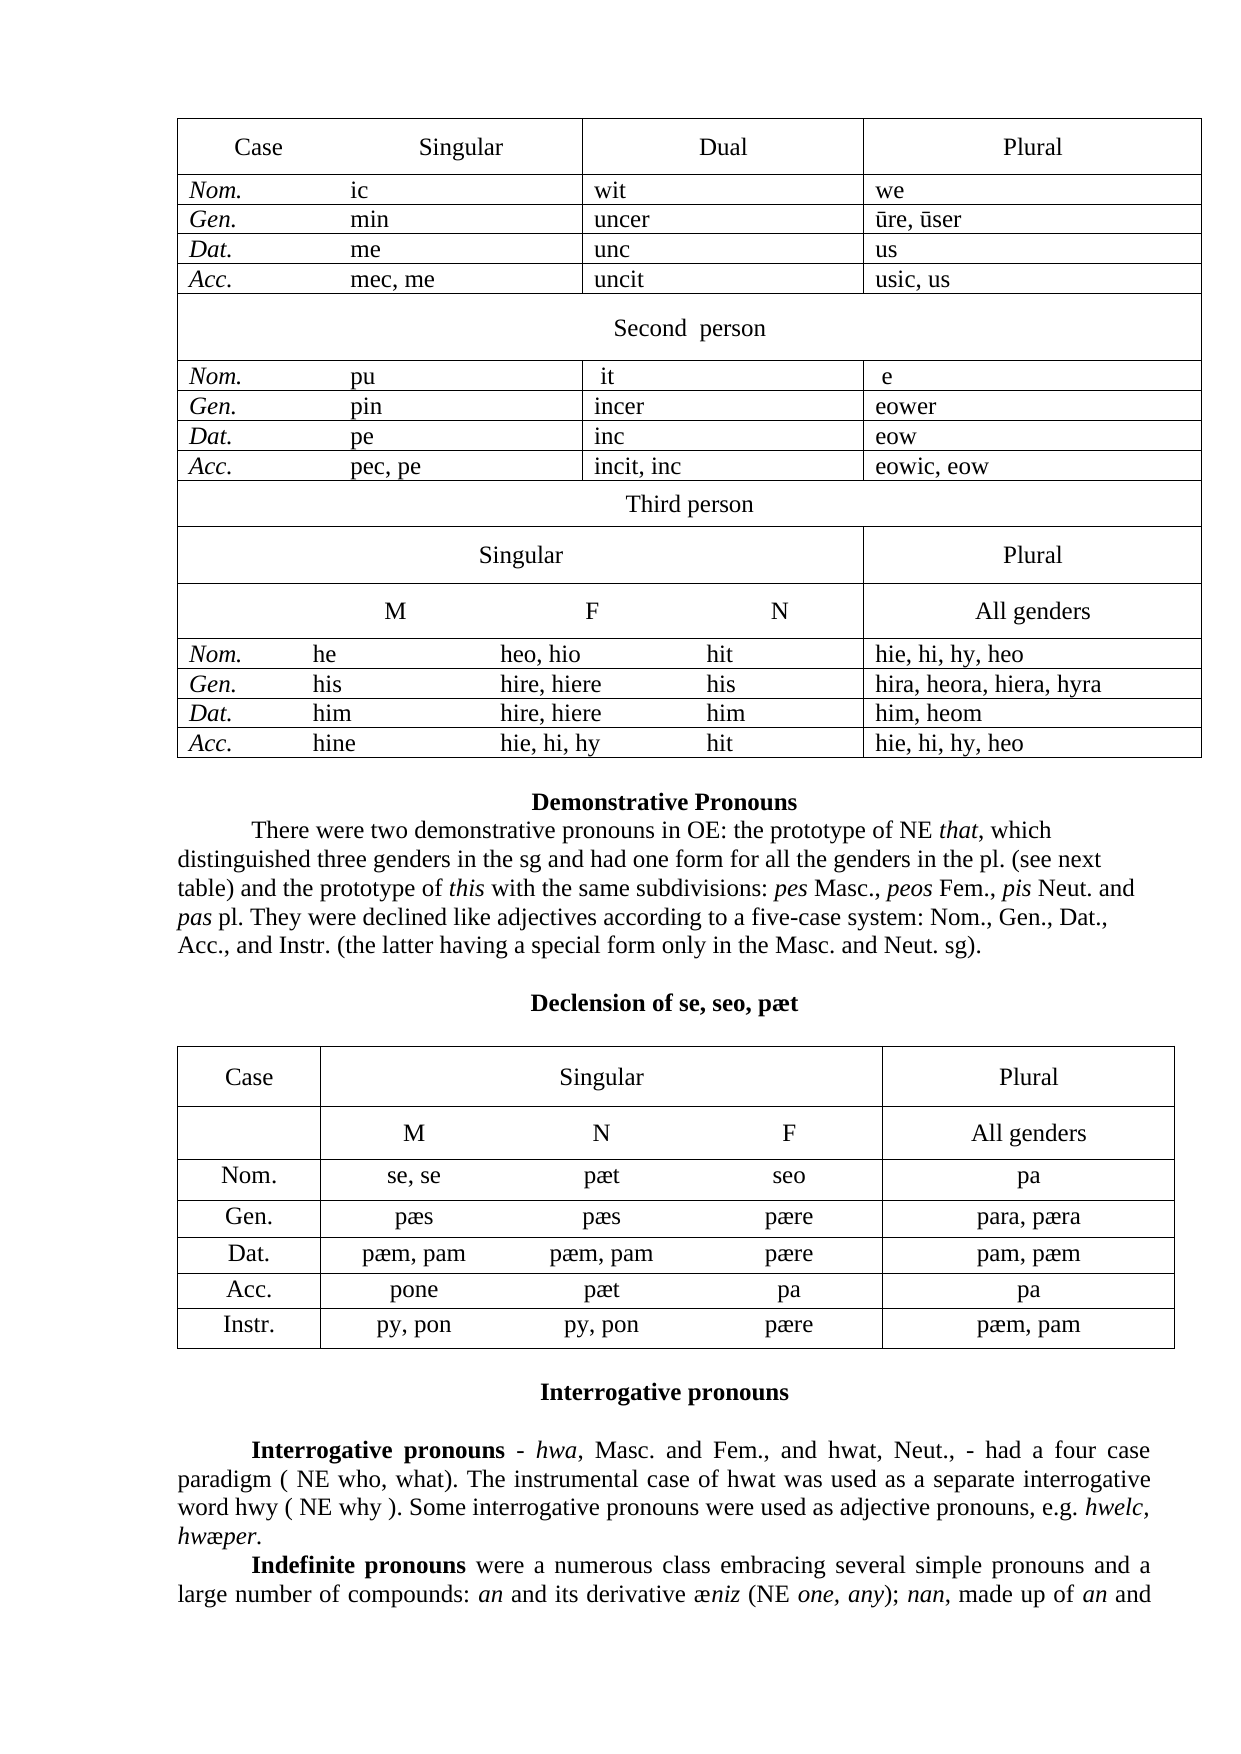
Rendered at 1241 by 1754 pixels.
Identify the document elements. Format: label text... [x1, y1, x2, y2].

table_cell him [695, 699, 863, 727]
table_cell se, se [321, 1160, 508, 1200]
table_cell seo [695, 1160, 882, 1200]
table_cell hie, hi, hy, heo [864, 728, 1201, 757]
table_cell it [583, 361, 863, 390]
table_cell hire, hiere [489, 699, 695, 727]
table_cell hit [695, 639, 863, 668]
table_cell uncit [583, 264, 863, 293]
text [177, 1550, 1152, 1607]
table_cell heo, hio [489, 639, 695, 668]
table_cell Plural [864, 527, 1201, 582]
table_cell usic, us [864, 264, 1201, 293]
table_cell Dat. [178, 1238, 320, 1273]
table_cell hira, heora, hiera, hyra [864, 669, 1201, 697]
table_cell N [508, 1107, 695, 1159]
table_cell he [301, 639, 489, 668]
table_cell F [695, 1107, 882, 1159]
table_cell me [339, 234, 582, 263]
table_cell pæm, pam [508, 1238, 695, 1273]
text Declension of se, seo, pæt [177, 988, 1152, 1017]
table_cell Third person [178, 481, 1201, 526]
table_cell pa [883, 1274, 1174, 1308]
table_cell us [864, 234, 1201, 263]
table_cell wit [583, 175, 863, 203]
table_cell pin [339, 391, 582, 420]
table_cell Second person [178, 294, 1201, 360]
table_cell pone [321, 1274, 508, 1308]
table_cell Acc. [178, 264, 339, 293]
table_cell we [864, 175, 1201, 203]
table_cell Dual [583, 119, 863, 174]
text Interrogative pronouns [177, 1377, 1152, 1406]
table_header Case [178, 1047, 320, 1106]
table_cell Instr. [178, 1309, 320, 1348]
table_cell uncer [583, 205, 863, 233]
table_cell pæs [508, 1201, 695, 1237]
table_cell All genders [864, 584, 1201, 638]
table_cell Acc. [178, 451, 339, 479]
table_cell Gen. [178, 669, 301, 697]
table_cell Case [178, 119, 339, 174]
table_cell para, pæra [883, 1201, 1174, 1237]
table_cell unc [583, 234, 863, 263]
table_cell pec, pe [339, 451, 582, 479]
table_cell eowic, eow [864, 451, 1201, 479]
table_cell pæm, pam [321, 1238, 508, 1273]
table_cell Acc. [178, 728, 301, 757]
table_cell his [695, 669, 863, 697]
table_cell Gen. [178, 205, 339, 233]
table_cell pære [695, 1238, 882, 1273]
table_cell him, heom [864, 699, 1201, 727]
table_cell mec, me [339, 264, 582, 293]
text Demonstrative Pronouns [177, 787, 1152, 816]
table_cell Singular [339, 119, 582, 174]
table_header Plural [883, 1047, 1174, 1106]
table_cell Dat. [178, 234, 339, 263]
table_cell inc [583, 421, 863, 450]
table_cell pa [695, 1274, 882, 1308]
table_cell eow [864, 421, 1201, 450]
table_cell py, pon [321, 1309, 508, 1348]
table_cell ic [339, 175, 582, 203]
table_cell Dat. [178, 699, 301, 727]
table_cell hie, hi, hy [489, 728, 695, 757]
table_cell Plural [864, 119, 1201, 174]
table_cell F [489, 584, 695, 638]
text There were two demonstrative pronouns in OE: the prototype of NE that, which distinguished three genders in the sg and had one form for all the genders in the pl. (see next table) and the prototype of this with the same subdivisions: pes Masc., peos Fem., pis Neut. and pas pl. They were declined like adjectives according to a five-case system: Nom., Gen., Dat., Acc., and Instr. (the latter having a special form only in the Masc. and Neut. sg). [177, 816, 1152, 959]
table_cell Nom. [178, 361, 339, 390]
table_cell pu [339, 361, 582, 390]
table_cell hit [695, 728, 863, 757]
table_cell incer [583, 391, 863, 420]
table_cell pæm, pam [883, 1309, 1174, 1348]
table_cell pæt [508, 1274, 695, 1308]
table_cell Singular [178, 527, 863, 582]
table_cell his [301, 669, 489, 697]
table_cell min [339, 205, 582, 233]
table_cell eower [864, 391, 1201, 420]
table_cell Nom. [178, 175, 339, 203]
text Interrogative pronouns - hwa, Masc. and Fem., and hwat, Neut., - had a four case paradigm ( NE who, what). The instrumental case of hwat was used as a separate interrogative word hwy ( NE why ). Some interrogative pronouns were used as adjective pronouns, e.g. hwelc, hwæper. [177, 1435, 1152, 1550]
table_cell py, pon [508, 1309, 695, 1348]
table_cell e [864, 361, 1201, 390]
table_cell [178, 584, 301, 638]
table_cell Acc. [178, 1274, 320, 1308]
table_cell incit, inc [583, 451, 863, 479]
table_cell All genders [883, 1107, 1174, 1159]
table_cell pære [695, 1309, 882, 1348]
table_cell M [321, 1107, 508, 1159]
table_cell hire, hiere [489, 669, 695, 697]
table_cell Gen. [178, 391, 339, 420]
table_cell M [301, 584, 489, 638]
table_cell hine [301, 728, 489, 757]
table_cell pæt [508, 1160, 695, 1200]
table_cell [178, 1107, 320, 1159]
table_cell him [301, 699, 489, 727]
table_cell Nom. [178, 639, 301, 668]
table_cell ūre, ūser [864, 205, 1201, 233]
table_cell pam, pæm [883, 1238, 1174, 1273]
table_cell pe [339, 421, 582, 450]
table_cell pære [695, 1201, 882, 1237]
table_cell Dat. [178, 421, 339, 450]
table_cell pa [883, 1160, 1174, 1200]
table_cell hie, hi, hy, heo [864, 639, 1201, 668]
table_header Singular [321, 1047, 882, 1106]
table_cell N [695, 584, 863, 638]
table_cell pæs [321, 1201, 508, 1237]
table_cell Nom. [178, 1160, 320, 1200]
table_cell Gen. [178, 1201, 320, 1237]
